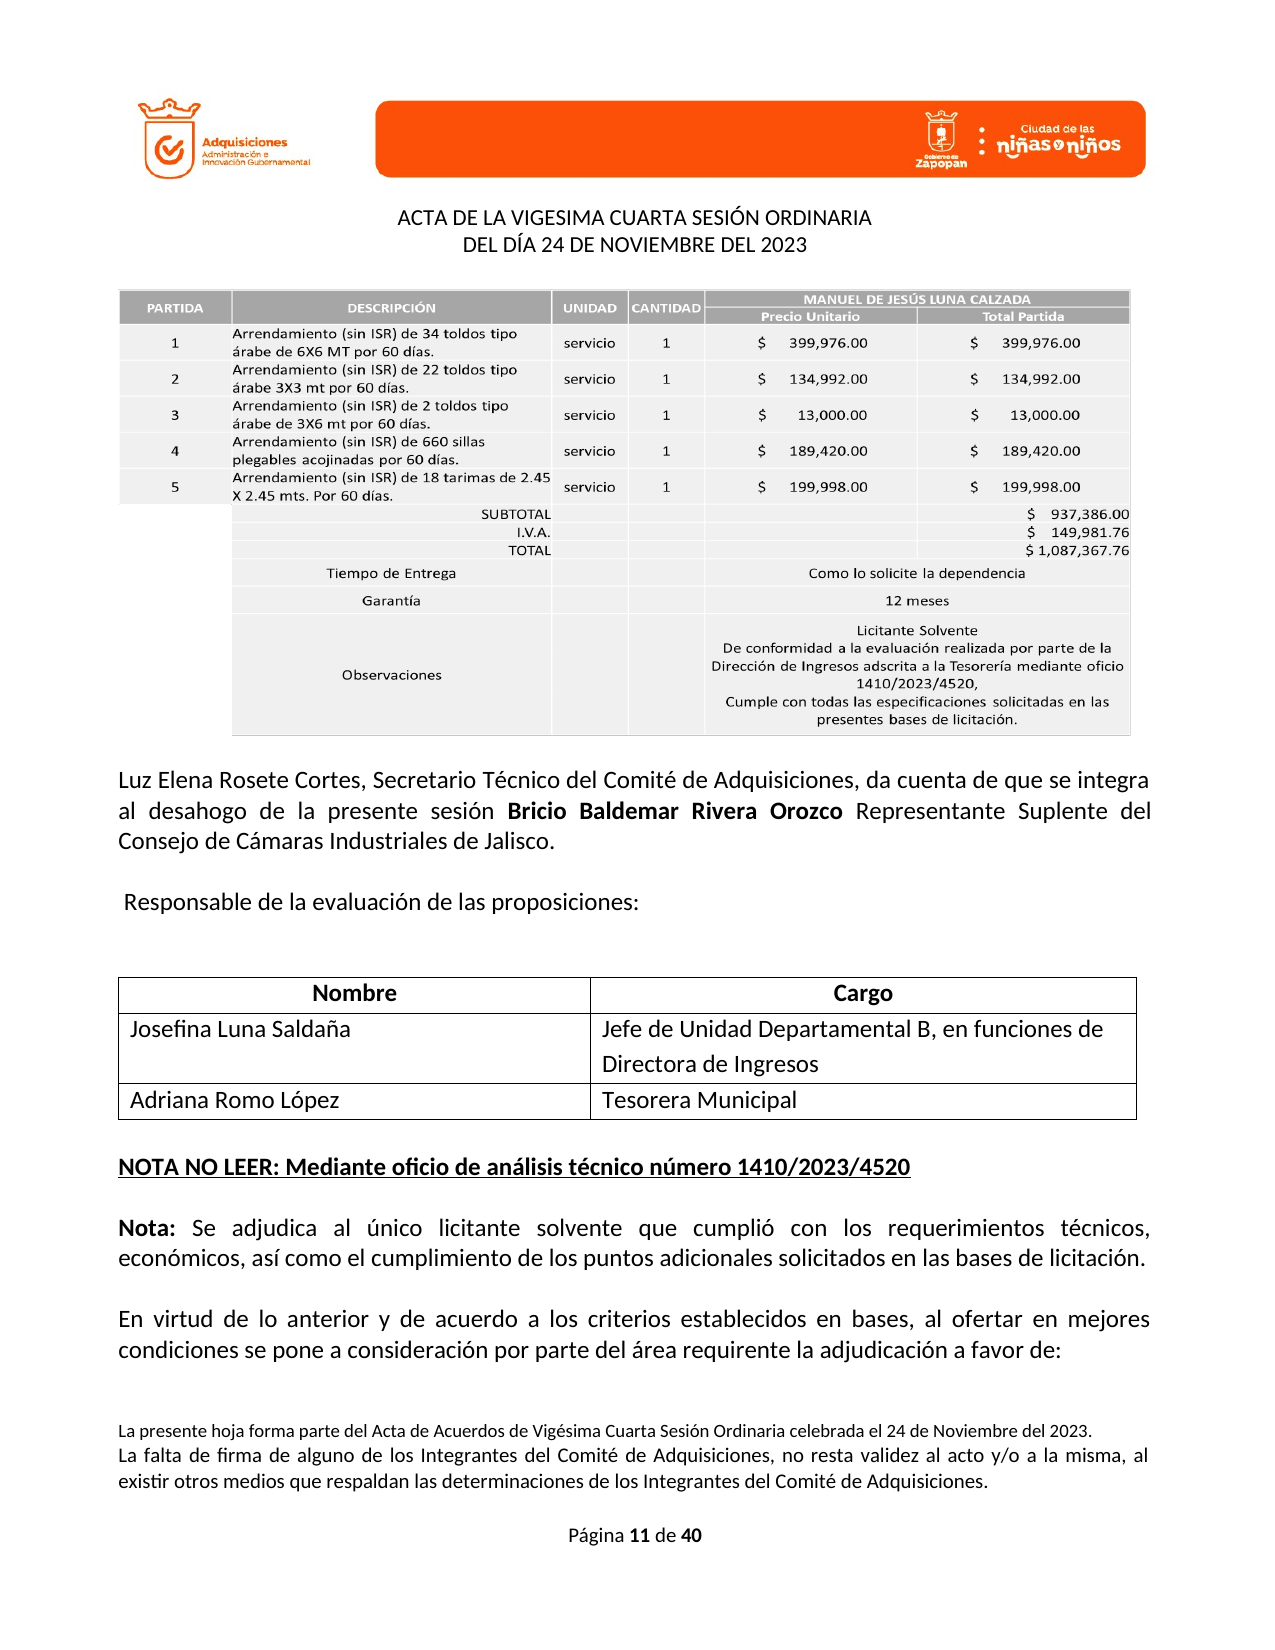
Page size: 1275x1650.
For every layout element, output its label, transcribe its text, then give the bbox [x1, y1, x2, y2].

text En virtud de lo anterior y de acuerdo a los criterios establecidos en bases, al ofertar en mejores condiciones se pone a consideración por parte del área requirente la adjudicación a favor de: [118, 1303, 1152, 1364]
table_cell Tesorera Municipal [591, 1084, 1136, 1119]
picture [118, 73, 1165, 203]
table_cell Josefina Luna Saldaña [119, 1014, 590, 1083]
table_cell Adriana Romo López [119, 1084, 590, 1119]
picture [118, 287, 1131, 736]
table_header Nombre [119, 978, 590, 1012]
table_header Cargo [591, 978, 1136, 1012]
text Nota: Se adjudica al único licitante solvente que cumplió con los requerimientos técnicos, económicos, así como el cumplimiento de los puntos adicionales solicitados en las bases de licitación. [118, 1212, 1152, 1273]
text Luz Elena Rosete Cortes, Secretario Técnico del Comité de Adquisiciones, da cuenta de que se integra al desahogo de la presente sesión Bricio Baldemar Rivera Orozco Representante Suplente del Consejo de Cámaras Industriales de Jalisco. [118, 764, 1152, 856]
text NOTA NO LEER: Mediante oficio de análisis técnico número 1410/2023/4520 [118, 1151, 1152, 1181]
text Responsable de la evaluación de las proposiciones: [118, 886, 1152, 917]
table_cell Jefe de Unidad Departamental B, en funciones de Directora de Ingresos [591, 1014, 1136, 1083]
